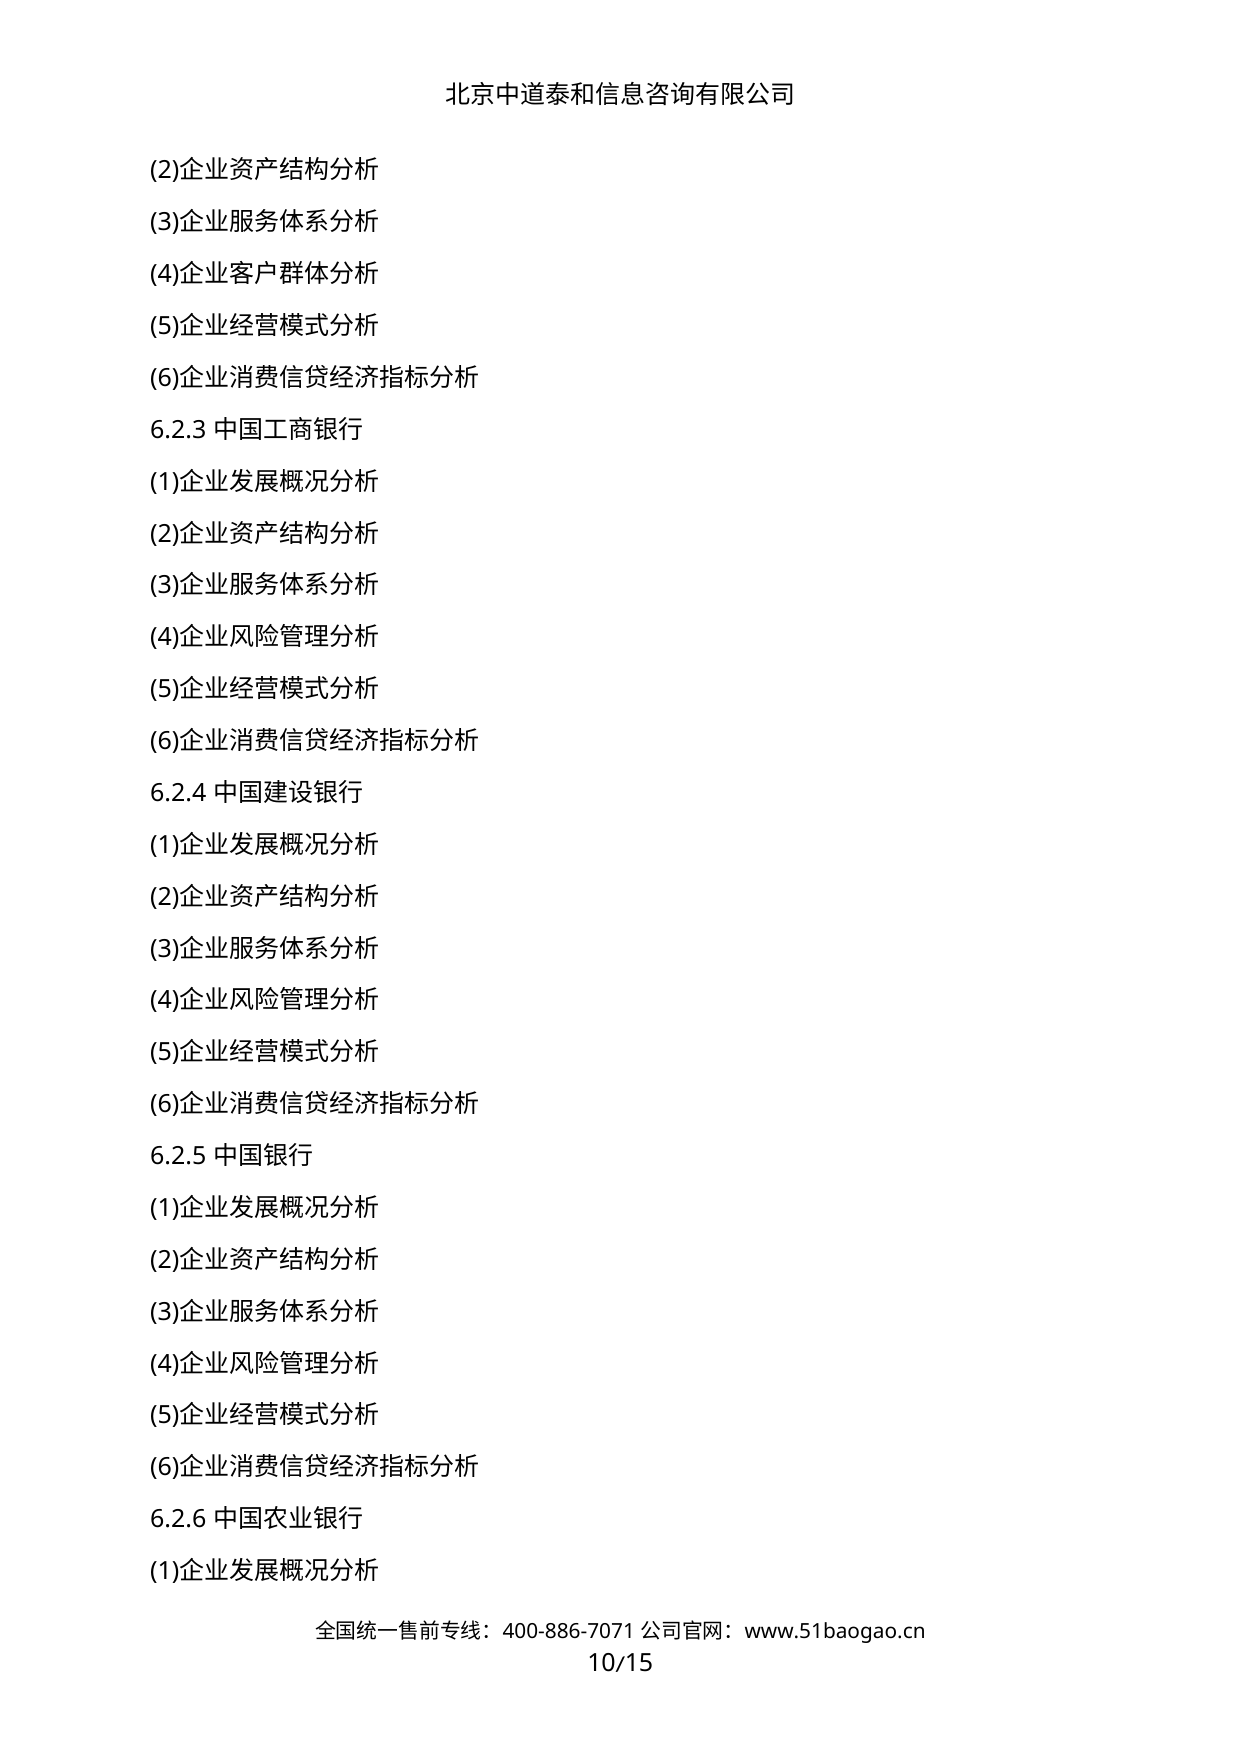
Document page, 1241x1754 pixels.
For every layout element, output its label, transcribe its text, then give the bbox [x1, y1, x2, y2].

text (1)企业发展概况分析 [150, 824, 1090, 861]
text (6)企业消费信贷经济指标分析 [150, 1447, 1090, 1483]
text (6)企业消费信贷经济指标分析 [150, 721, 1090, 757]
text (2)企业资产结构分析 [150, 513, 1090, 549]
text (3)企业服务体系分析 [150, 565, 1090, 601]
text (3)企业服务体系分析 [150, 928, 1090, 964]
text 6.2.4 中国建设银行 [150, 772, 1090, 809]
text (1)企业发展概况分析 [150, 461, 1090, 497]
text (4)企业风险管理分析 [150, 1343, 1090, 1379]
text (4)企业风险管理分析 [150, 617, 1090, 653]
text (5)企业经营模式分析 [150, 669, 1090, 705]
text 6.2.3 中国工商银行 [150, 409, 1090, 446]
text (6)企业消费信贷经济指标分析 [150, 1084, 1090, 1120]
text (4)企业客户群体分析 [150, 254, 1090, 290]
text (2)企业资产结构分析 [150, 1239, 1090, 1276]
text (3)企业服务体系分析 [150, 202, 1090, 238]
text 6.2.6 中国农业银行 [150, 1499, 1090, 1535]
text (4)企业风险管理分析 [150, 980, 1090, 1016]
text (1)企业发展概况分析 [150, 1187, 1090, 1224]
text (2)企业资产结构分析 [150, 876, 1090, 912]
text (5)企业经营模式分析 [150, 306, 1090, 342]
text (3)企业服务体系分析 [150, 1291, 1090, 1327]
text (1)企业发展概况分析 [150, 1551, 1090, 1587]
text 6.2.5 中国银行 [150, 1136, 1090, 1172]
text (5)企业经营模式分析 [150, 1032, 1090, 1068]
text (6)企业消费信贷经济指标分析 [150, 357, 1090, 394]
text (5)企业经营模式分析 [150, 1395, 1090, 1431]
text (2)企业资产结构分析 [150, 150, 1090, 186]
